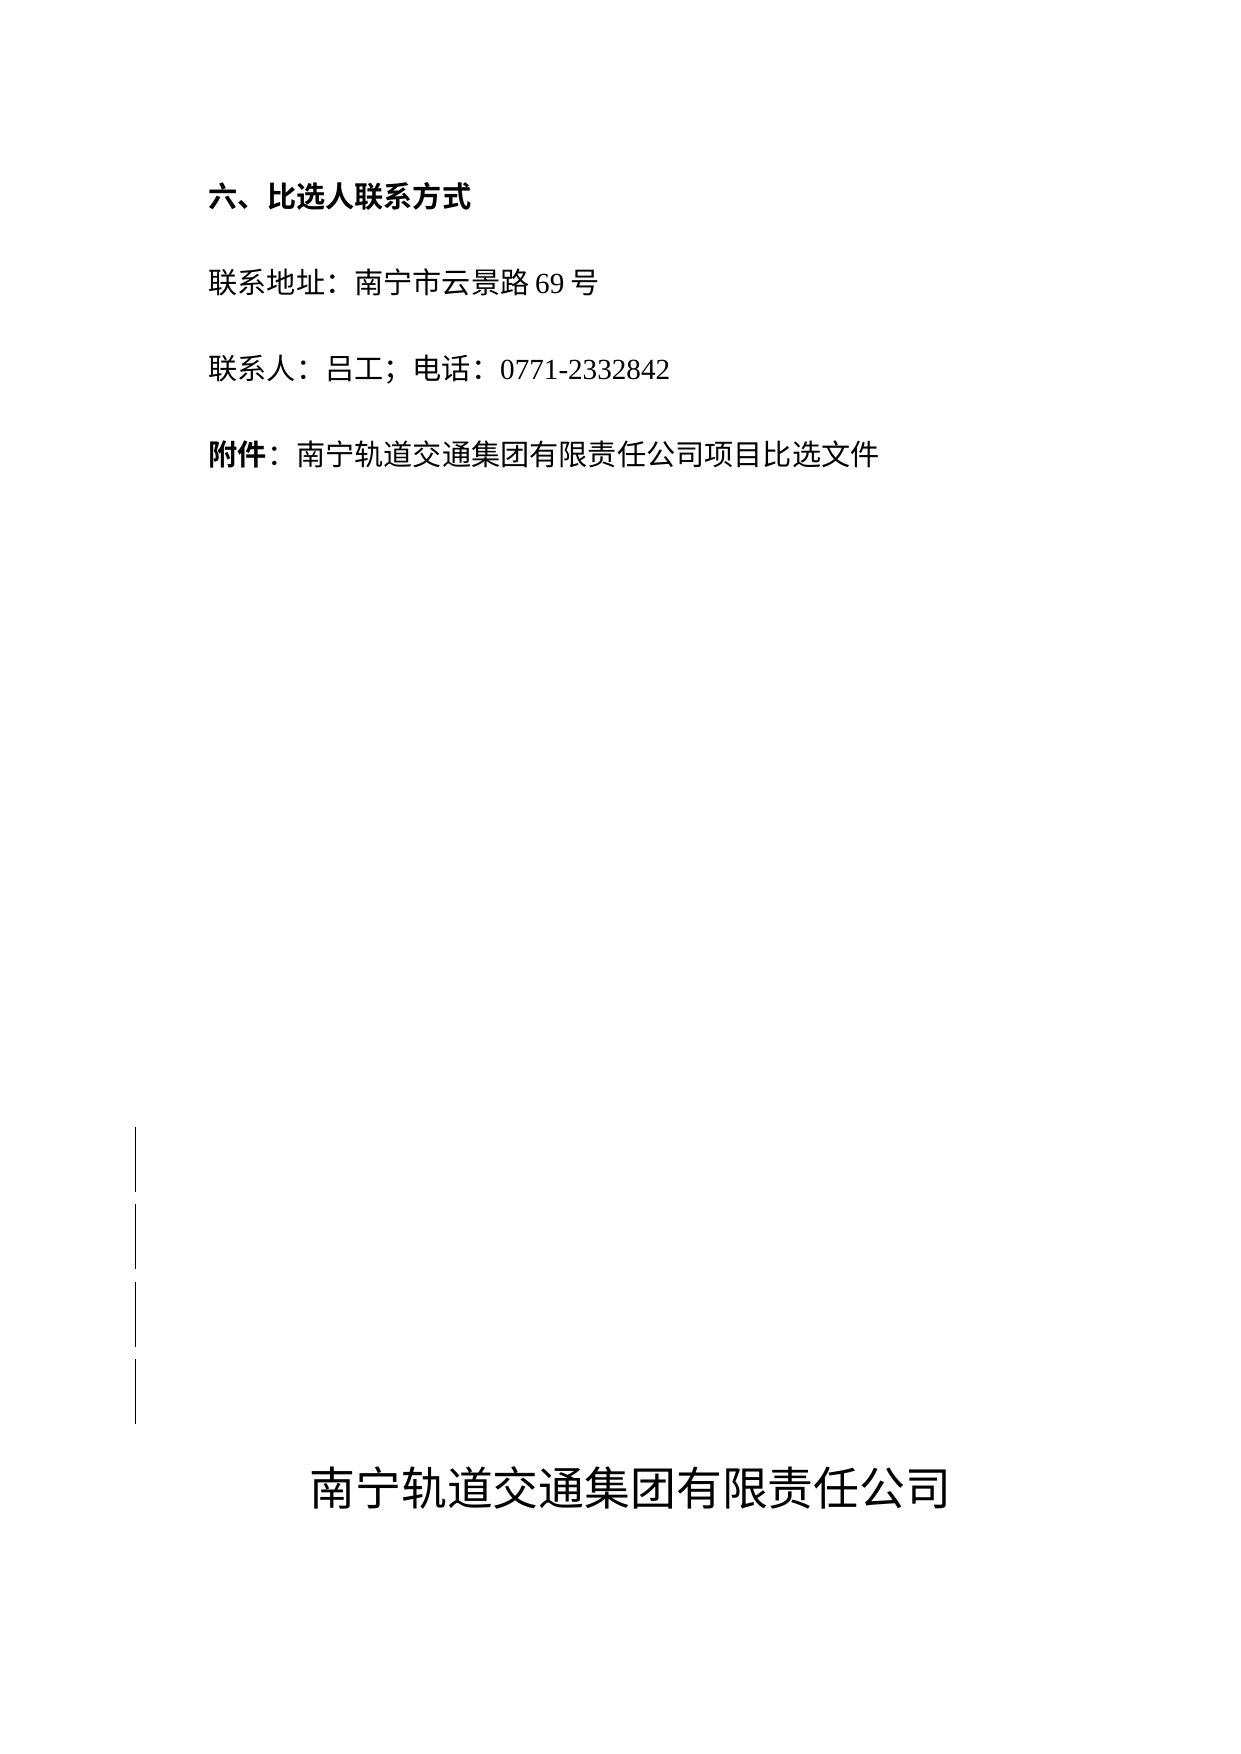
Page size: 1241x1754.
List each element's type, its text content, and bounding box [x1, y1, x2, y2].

text 六、比选人联系方式 [150, 162, 1110, 227]
text 联系人：吕工；电话：0771-2332842 [150, 334, 1110, 399]
text 南宁轨道交通集团有限责任公司 [150, 1437, 1110, 1534]
text 联系地址：南宁市云景路69号 [150, 248, 1110, 313]
text 附件：南宁轨道交通集团有限责任公司项目比选文件 [150, 420, 1110, 485]
